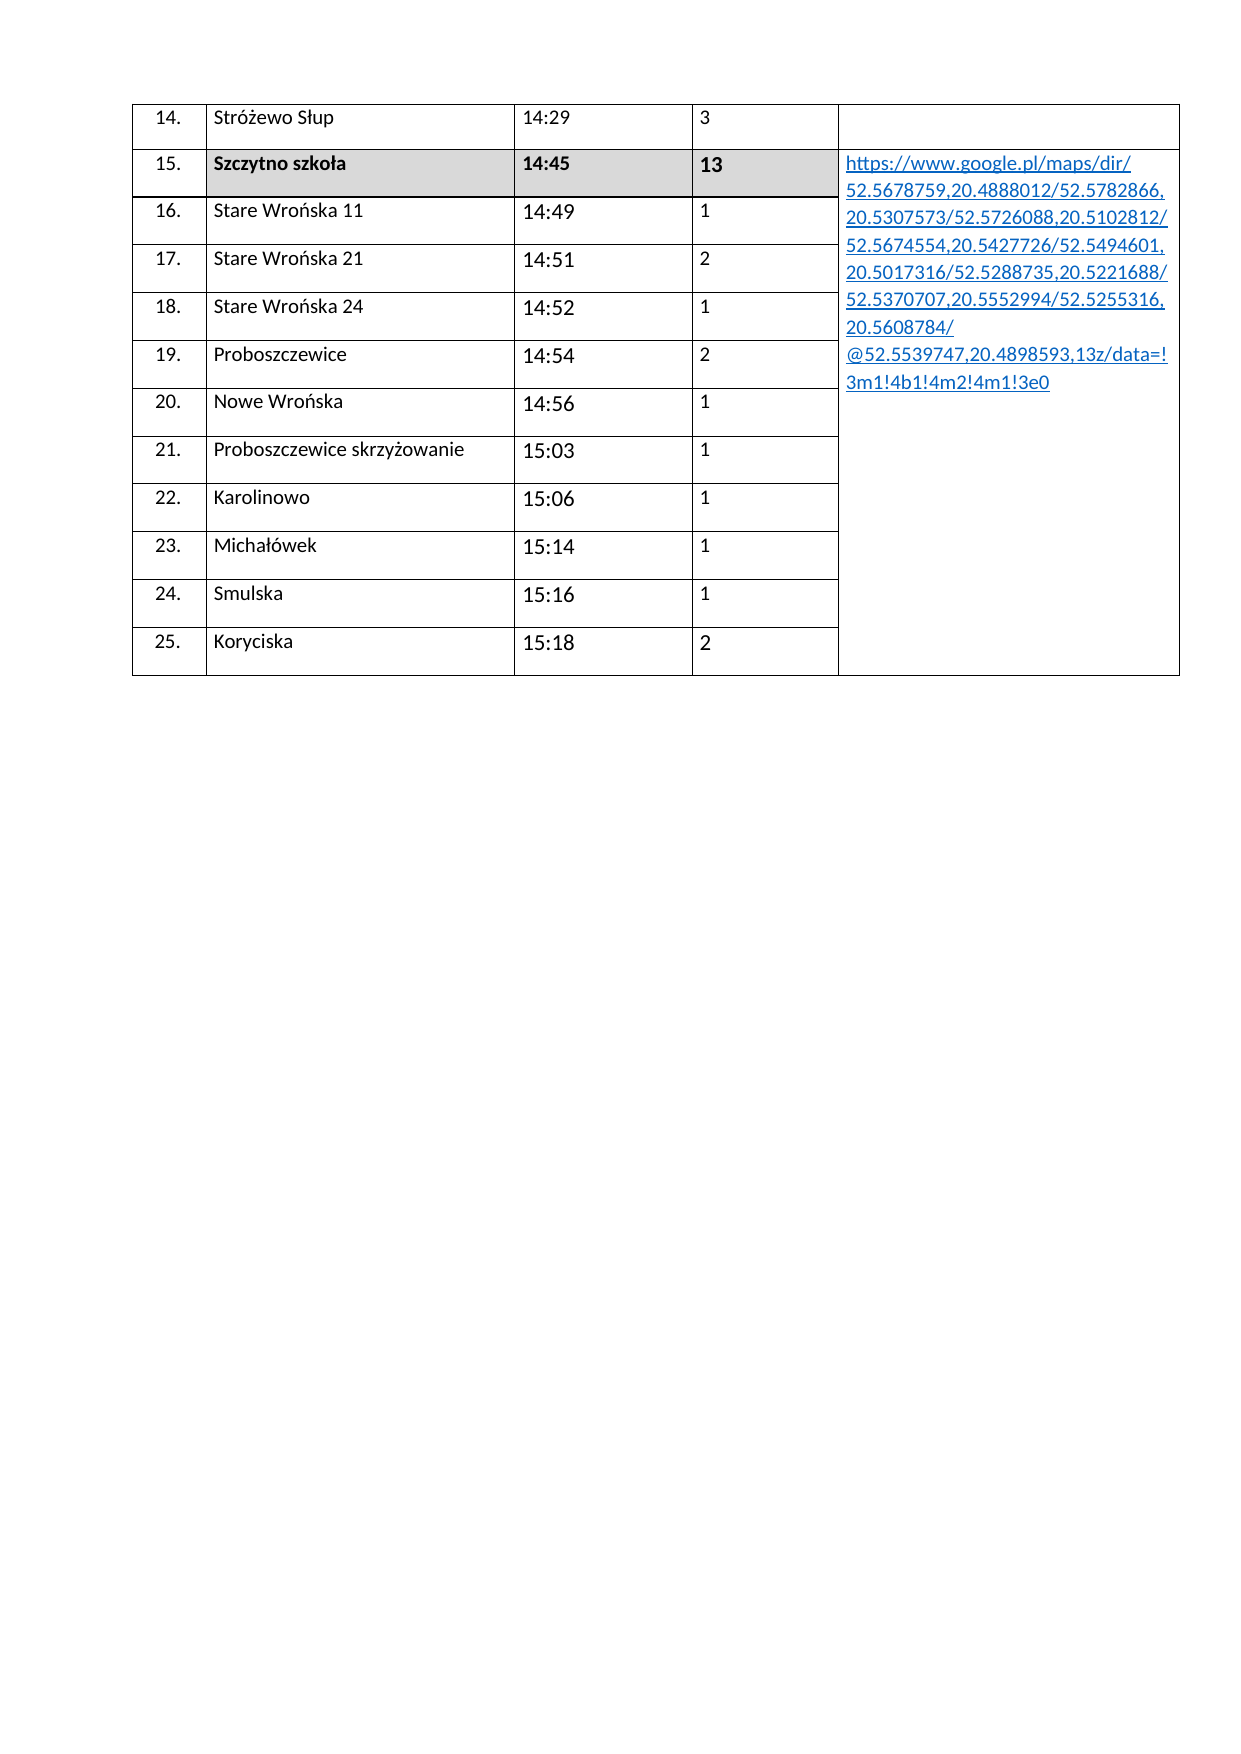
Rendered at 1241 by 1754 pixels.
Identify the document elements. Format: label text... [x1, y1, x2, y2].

table_cell 25. [133, 628, 206, 674]
table_cell Nowe Wrońska [207, 389, 514, 436]
table_cell 2 [693, 245, 838, 292]
table_cell 1 [693, 389, 838, 436]
table_cell 17. [133, 245, 206, 292]
table_cell 15:18 [515, 628, 692, 674]
table_cell 16. [133, 198, 206, 244]
table_cell 3 [693, 105, 838, 149]
table_cell 14. [133, 105, 206, 149]
table_cell https://www.google.pl/maps/dir/52.5678759,20.4888012/52.5782866,20.5307573/52.5726088,20.5102812/52.5674554,20.5427726/52.5494601,20.5017316/52.5288735,20.5221688/52.5370707,20.5552994/52.5255316,20.5608784/@52.5539747,20.4898593,13z/data=!3m1!4b1!4m2!4m1!3e0 [839, 150, 1179, 674]
table_cell 1 [693, 198, 838, 244]
table_cell 15:14 [515, 532, 692, 579]
table_cell 15. [133, 150, 206, 196]
table_cell Smulska [207, 580, 514, 627]
table_cell 14:51 [515, 245, 692, 292]
table_cell 21. [133, 437, 206, 483]
table_cell 1 [693, 437, 838, 483]
table_cell Michałówek [207, 532, 514, 579]
table_cell 13 [693, 150, 838, 196]
table_cell 14:56 [515, 389, 692, 436]
table_cell 15:16 [515, 580, 692, 627]
table_cell Koryciska [207, 628, 514, 674]
table_cell Stare Wrońska 24 [207, 293, 514, 340]
table_cell 24. [133, 580, 206, 627]
table_cell 14:49 [515, 198, 692, 244]
table_cell 1 [693, 532, 838, 579]
table_cell Szczytno szkoła [207, 150, 514, 196]
table_cell 2 [693, 341, 838, 388]
table_cell Stróżewo Słup [207, 105, 514, 149]
table_cell 1 [693, 484, 838, 531]
table_cell 1 [693, 293, 838, 340]
table_cell 14:52 [515, 293, 692, 340]
table_cell 14:54 [515, 341, 692, 388]
table_cell Stare Wrońska 21 [207, 245, 514, 292]
table_cell 18. [133, 293, 206, 340]
table_cell 1 [693, 580, 838, 627]
table_cell 19. [133, 341, 206, 388]
table_cell 23. [133, 532, 206, 579]
table_cell Stare Wrońska 11 [207, 198, 514, 244]
table_cell Proboszczewice [207, 341, 514, 388]
table_cell 14:45 [515, 150, 692, 196]
table_cell 14:29 [515, 105, 692, 149]
table_cell 2 [693, 628, 838, 674]
table_cell Karolinowo [207, 484, 514, 531]
table_cell Proboszczewice skrzyżowanie [207, 437, 514, 483]
table_cell 22. [133, 484, 206, 531]
table_cell 15:06 [515, 484, 692, 531]
table_cell 20. [133, 389, 206, 436]
table_cell 15:03 [515, 437, 692, 483]
